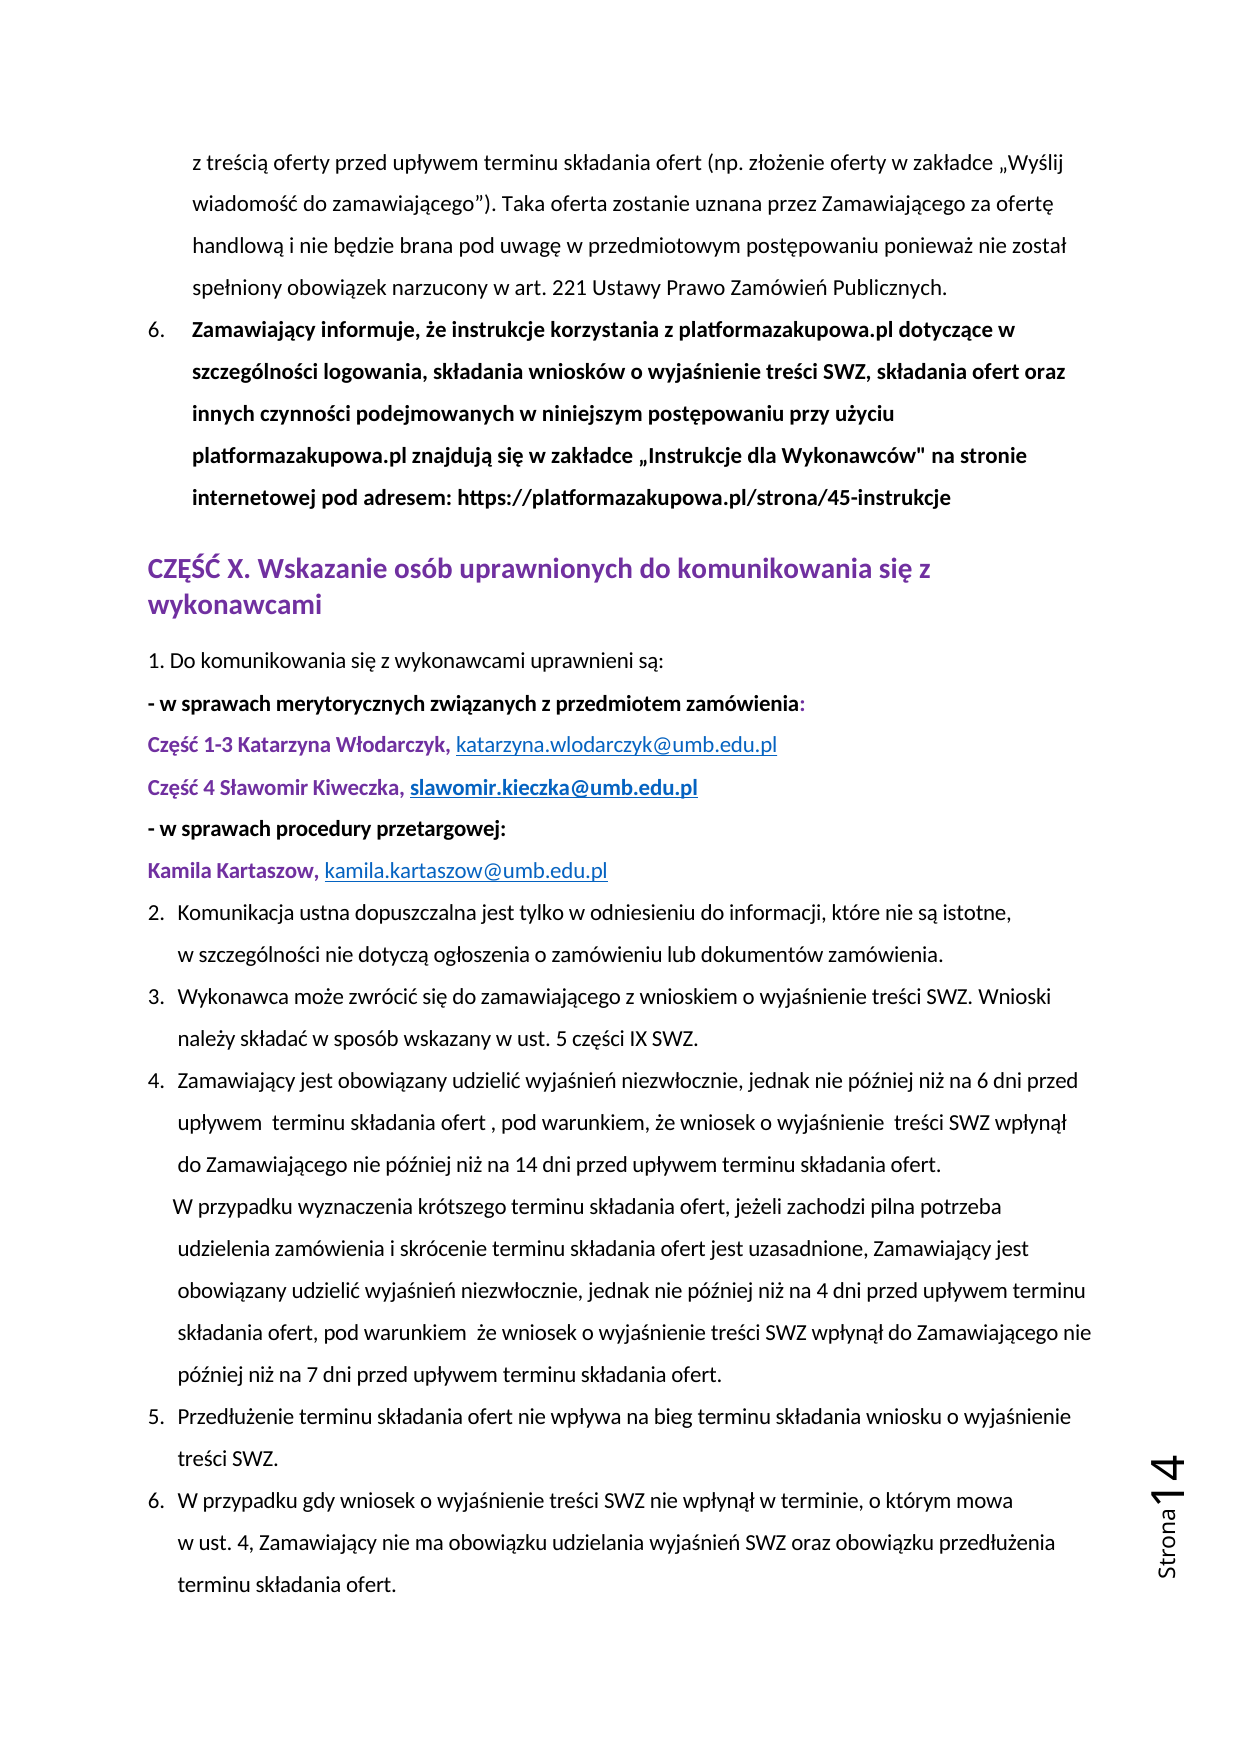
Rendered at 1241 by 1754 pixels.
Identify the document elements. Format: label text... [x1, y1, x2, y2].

text Część 4 Sławomir Kiweczka, slawomir.kieczka@umb.edu.pl [148, 773, 1093, 801]
text 4. Zamawiający jest obowiązany udzielić wyjaśnień niezwłocznie, jednak nie później niż na 6 dni przed upływem terminu składania ofert , pod warunkiem, że wniosek o wyjaśnienie treści SWZ wpłynął do Zamawiającego nie później niż na 14 dni przed upływem terminu składania ofert. [148, 1066, 1093, 1178]
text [148, 148, 1093, 302]
text 5. Przedłużenie terminu składania ofert nie wpływa na bieg terminu składania wniosku o wyjaśnienie treści SWZ. [148, 1402, 1093, 1472]
text Część 1-3 Katarzyna Włodarczyk, katarzyna.wlodarczyk@umb.edu.pl [148, 731, 1093, 759]
text - w sprawach merytorycznych związanych z przedmiotem zamówienia: [148, 689, 1093, 717]
text 6. Zamawiający informuje, że instrukcje korzystania z platformazakupowa.pl dotyczące w szczególności logowania, składania wniosków o wyjaśnienie treści SWZ, składania ofert oraz innych czynności podejmowanych w niniejszym postępowaniu przy użyciu platformazakupowa.pl znajdują się w zakładce „Instrukcje dla Wykonawców" na stronie internetowej pod adresem: https://platformazakupowa.pl/strona/45-instrukcje [148, 316, 1093, 511]
text 1. Do komunikowania się z wykonawcami uprawnieni są: [148, 647, 1093, 675]
text - w sprawach procedury przetargowej: [148, 814, 1093, 843]
text 3. Wykonawca może zwrócić się do zamawiającego z wnioskiem o wyjaśnienie treści SWZ. Wnioski należy składać w sposób wskazany w ust. 5 części IX SWZ. [148, 982, 1093, 1052]
text Kamila Kartaszow, kamila.kartaszow@umb.edu.pl [148, 857, 1093, 884]
text 2. Komunikacja ustna dopuszczalna jest tylko w odniesieniu do informacji, które nie są istotne, w szczególności nie dotyczą ogłoszenia o zamówieniu lub dokumentów zamówienia. [148, 898, 1093, 968]
text 6. W przypadku gdy wniosek o wyjaśnienie treści SWZ nie wpłynął w terminie, o którym mowa w ust. 4, Zamawiający nie ma obowiązku udzielania wyjaśnień SWZ oraz obowiązku przedłużenia terminu składania ofert. [148, 1486, 1093, 1598]
subtitle CZĘŚĆ X. Wskazanie osób uprawnionych do komunikowania się z wykonawcami [148, 550, 1093, 622]
text W przypadku wyznaczenia krótszego terminu składania ofert, jeżeli zachodzi pilna potrzeba udzielenia zamówienia i skrócenie terminu składania ofert jest uzasadnione, Zamawiający jest obowiązany udzielić wyjaśnień niezwłocznie, jednak nie później niż na 4 dni przed upływem terminu składania ofert, pod warunkiem że wniosek o wyjaśnienie treści SWZ wpłynął do Zamawiającego nie później niż na 7 dni przed upływem terminu składania ofert. [148, 1192, 1093, 1388]
